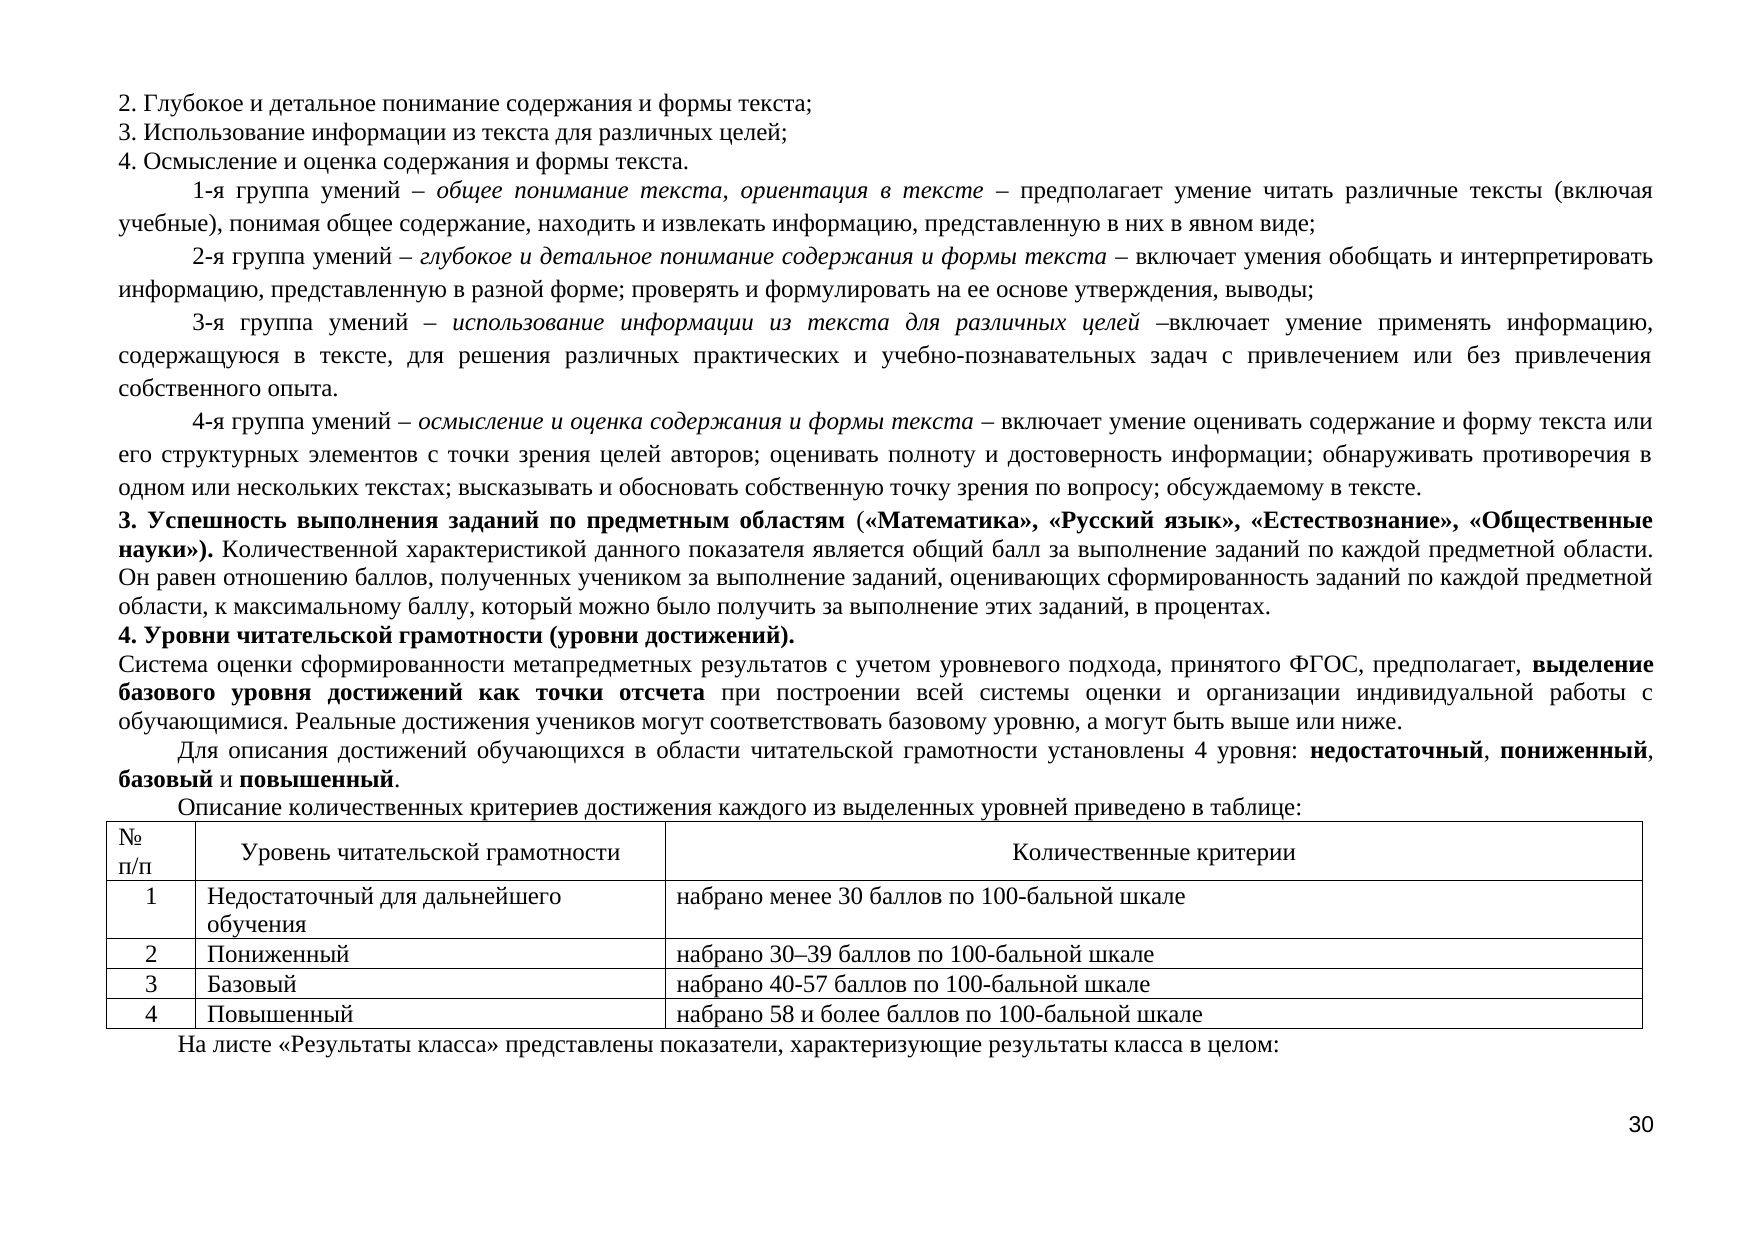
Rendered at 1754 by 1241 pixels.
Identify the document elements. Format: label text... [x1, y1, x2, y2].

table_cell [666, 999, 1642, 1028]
text Для описания достижений обучающихся в области читательской грамотности установлены 4 уровня: недостаточный, пониженный, базовый и повышенный. [118, 735, 1654, 792]
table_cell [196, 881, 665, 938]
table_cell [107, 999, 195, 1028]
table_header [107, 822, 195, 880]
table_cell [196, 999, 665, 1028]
text 4. Уровни читательской грамотности (уровни достижений). [118, 620, 1654, 649]
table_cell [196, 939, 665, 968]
text 3. Использование информации из текста для различных целей; [118, 117, 1654, 146]
text 3-я группа умений – использование информации из текста для различных целей –включает умение применять информацию, содержащуюся в тексте, для решения различных практических и учебно-познавательных задач с привлечением или без привлечения собственного опыта. [118, 307, 1654, 402]
text Описание количественных критериев достижения каждого из выделенных уровней приведено в таблице: [118, 792, 1654, 821]
text 2. Глубокое и детальное понимание содержания и формы текста; [118, 88, 1654, 117]
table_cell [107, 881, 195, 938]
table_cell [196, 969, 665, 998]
text 1-я группа умений – общее понимание текста, ориентация в тексте – предполагает умение читать различные тексты (включая учебные), понимая общее содержание, находить и извлекать информацию, представленную в них в явном виде; [118, 175, 1654, 237]
text 3. Успешность выполнения заданий по предметным областям («Математика», «Русский язык», «Естествознание», «Общественные науки»). Количественной характеристикой данного показателя является общий балл за выполнение заданий по каждой предметной области. Он равен отношению баллов, полученных учеником за выполнение заданий, оценивающих сформированность заданий по каждой предметной области, к максимальному баллу, который можно было получить за выполнение этих заданий, в процентах. [118, 505, 1654, 620]
text На листе «Результаты класса» представлены показатели, характеризующие результаты класса в целом: [118, 1029, 1654, 1057]
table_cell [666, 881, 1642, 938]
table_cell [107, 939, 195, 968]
text 4-я группа умений – осмысление и оценка содержания и формы текста – включает умение оценивать содержание и форму текста или его структурных элементов с точки зрения целей авторов; оценивать полноту и достоверность информации; обнаруживать противоречия в одном или нескольких текстах; высказывать и обосновать собственную точку зрения по вопросу; обсуждаемому в тексте. [118, 406, 1654, 501]
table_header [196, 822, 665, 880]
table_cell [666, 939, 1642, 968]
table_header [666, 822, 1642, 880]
text 2-я группа умений – глубокое и детальное понимание содержания и формы текста – включает умения обобщать и интерпретировать информацию, представленную в разной форме; проверять и формулировать на ее основе утверждения, выводы; [118, 241, 1654, 303]
text Система оценки сформированности метапредметных результатов с учетом уровневого подхода, принятого ФГОС, предполагает, выделение базового уровня достижений как точки отсчета при построении всей системы оценки и организации индивидуальной работы с обучающимися. Реальные достижения учеников могут соответствовать базовому уровню, а могут быть выше или ниже. [118, 649, 1654, 735]
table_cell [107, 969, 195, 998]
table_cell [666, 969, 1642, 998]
text 4. Осмысление и оценка содержания и формы текста. [118, 146, 1654, 175]
